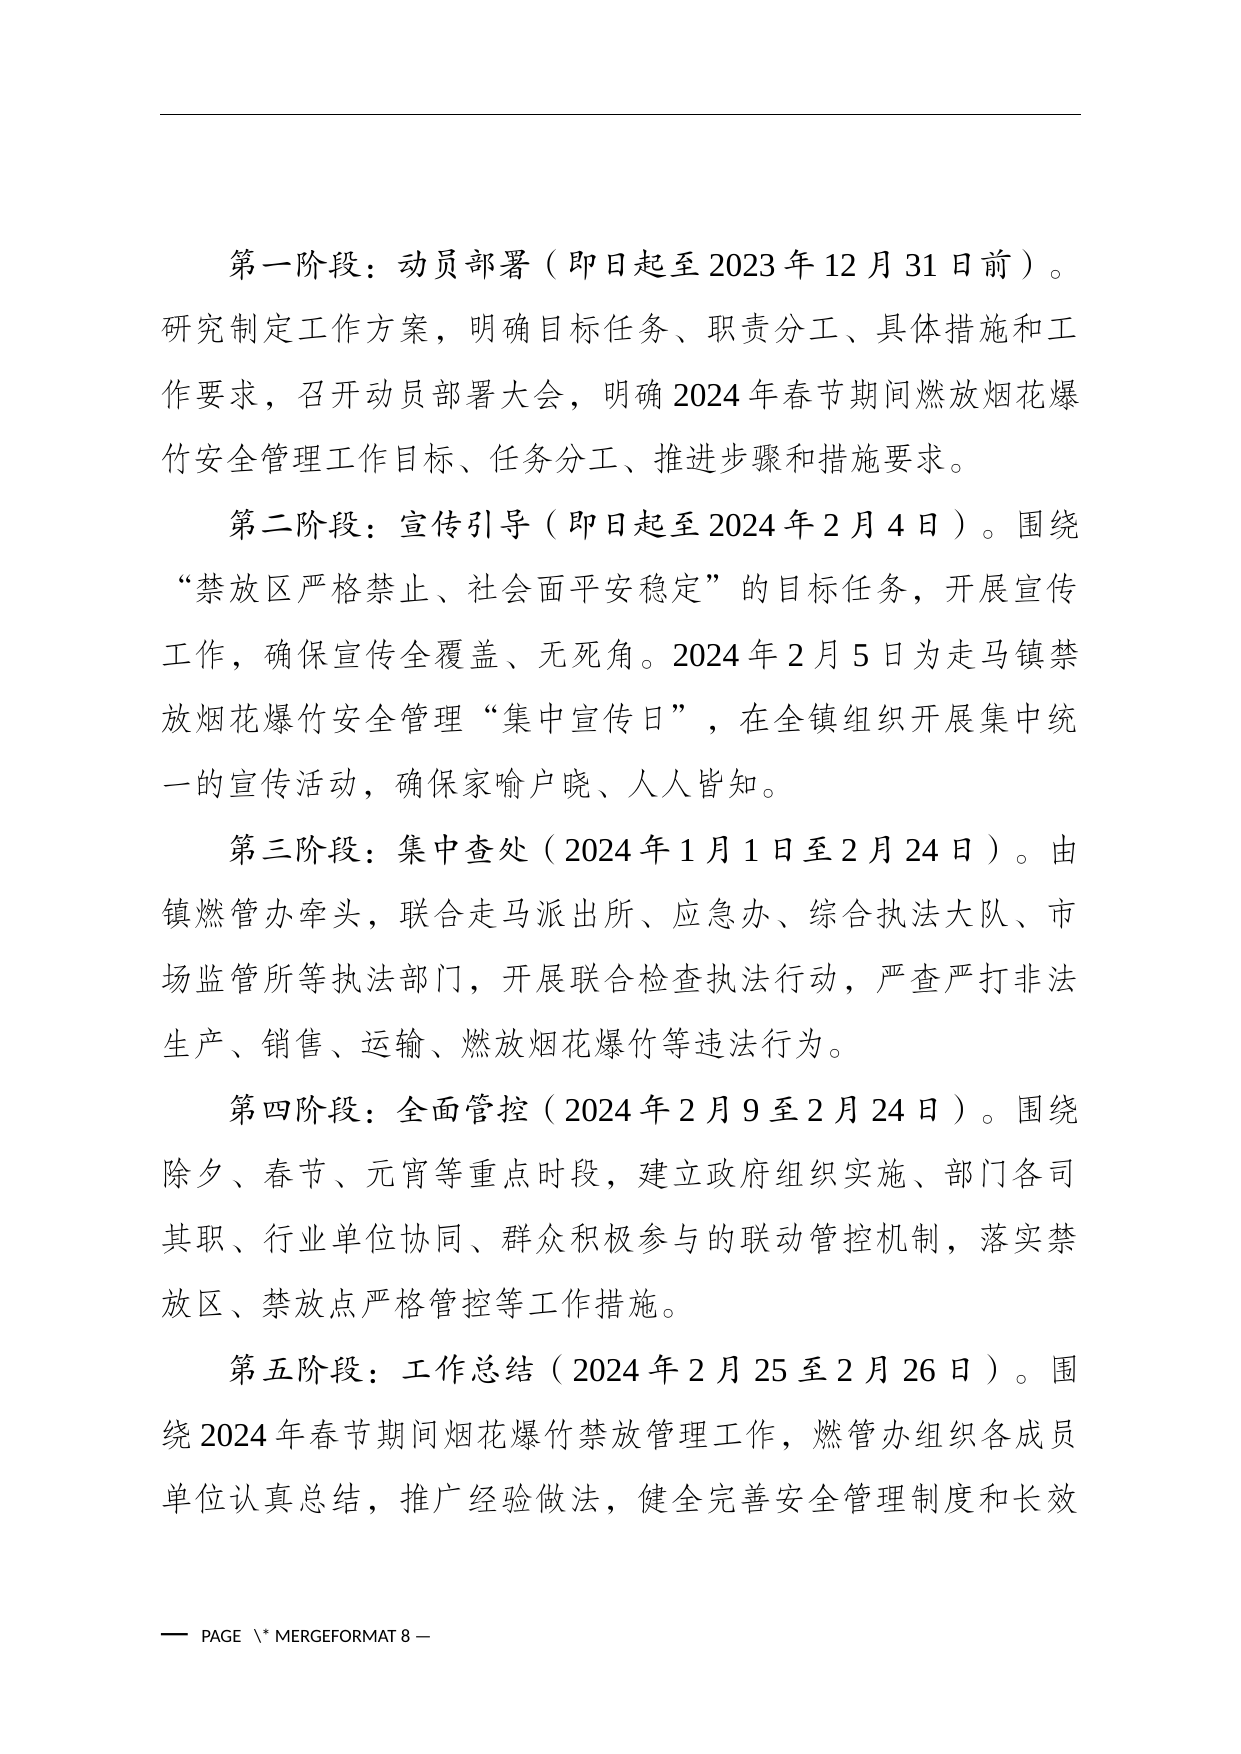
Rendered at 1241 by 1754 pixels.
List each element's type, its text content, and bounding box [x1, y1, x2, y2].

text 第四阶段：全面管控（2024年2月9至2月24日）。围绕除夕、春节、元宵等重点时段，建立政府组织实施、部门各司其职、行业单位协同、群众积极参与的联动管控机制，落实禁放区、禁放点严格管控等工作措施。 [159, 1078, 1081, 1338]
text 第一阶段：动员部署（即日起至2023年12月31日前）。研究制定工作方案，明确目标任务、职责分工、具体措施和工作要求，召开动员部署大会，明确2024年春节期间燃放烟花爆竹安全管理工作目标、任务分工、推进步骤和措施要求。 [159, 233, 1081, 493]
text 第二阶段：宣传引导（即日起至2024年2月4日）。围绕“禁放区严格禁止、社会面平安稳定”的目标任务，开展宣传工作，确保宣传全覆盖、无死角。2024年2月5日为走马镇禁放烟花爆竹安全管理“集中宣传日”，在全镇组织开展集中统一的宣传活动，确保家喻户晓、人人皆知。 [159, 493, 1081, 818]
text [159, 1338, 1081, 1533]
text 第三阶段：集中查处（2024年1月1日至2月24日）。由镇燃管办牵头，联合走马派出所、应急办、综合执法大队、市场监管所等执法部门，开展联合检查执法行动，严查严打非法生产、销售、运输、燃放烟花爆竹等违法行为。 [159, 818, 1081, 1078]
